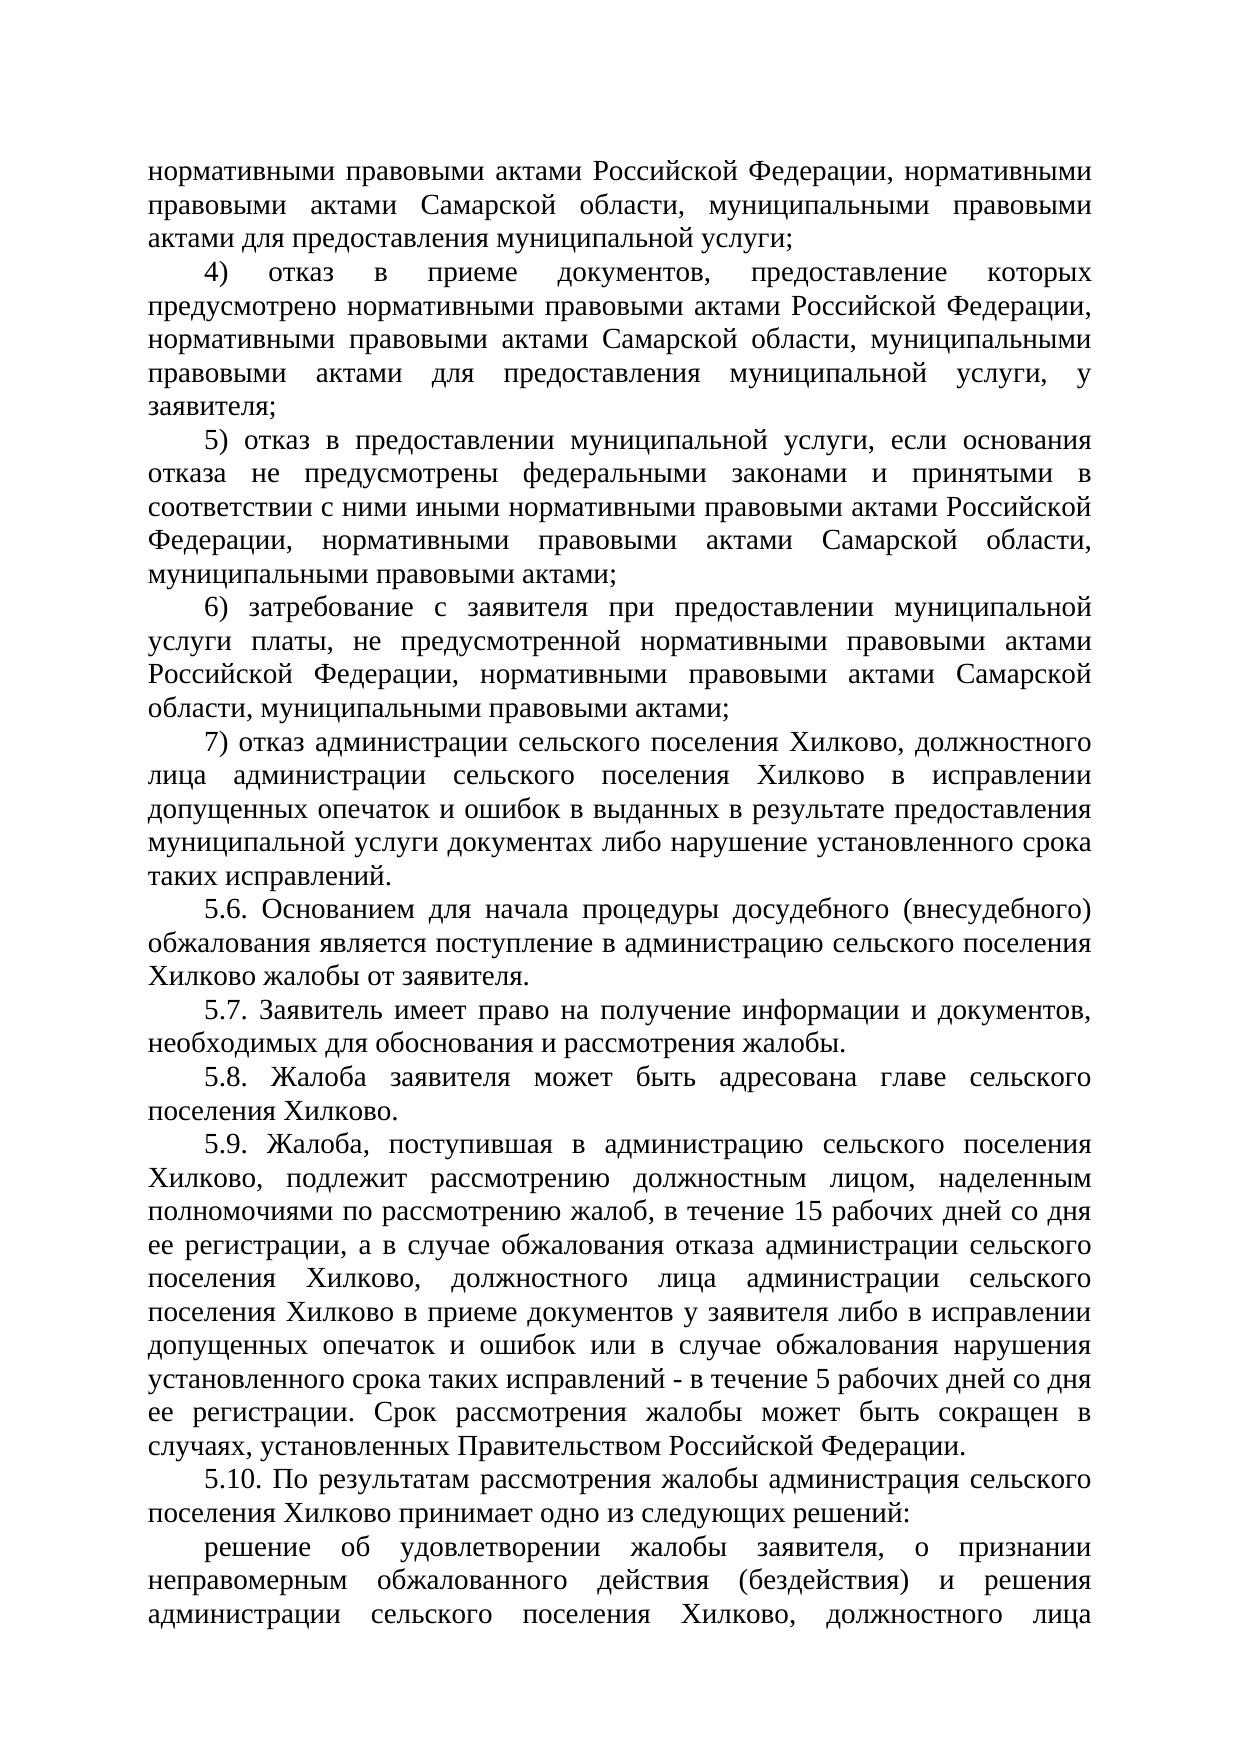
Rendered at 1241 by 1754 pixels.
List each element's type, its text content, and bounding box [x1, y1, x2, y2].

text 5.6. Основанием для начала процедуры досудебного (внесудебного) обжалования является поступление в администрацию сельского поселения Хилково жалобы от заявителя. [148, 891, 1092, 992]
text 5) отказ в предоставлении муниципальной услуги, если основания отказа не предусмотрены федеральными законами и принятыми в соответствии с ними иными нормативными правовыми актами Российской Федерации, нормативными правовыми актами Самарской области, муниципальными правовыми актами; [148, 422, 1092, 589]
text 5.10. По результатам рассмотрения жалобы администрация сельского поселения Хилково принимает одно из следующих решений: [148, 1462, 1092, 1529]
text 4) отказ в приеме документов, предоставление которых предусмотрено нормативными правовыми актами Российской Федерации, нормативными правовыми актами Самарской области, муниципальными правовыми актами для предоставления муниципальной услуги, у заявителя; [148, 254, 1092, 422]
text 5.8. Жалоба заявителя может быть адресована главе сельского поселения Хилково. [148, 1059, 1092, 1126]
text 5.9. Жалоба, поступившая в администрацию сельского поселения Хилково, подлежит рассмотрению должностным лицом, наделенным полномочиями по рассмотрению жалоб, в течение 15 рабочих дней со дня ее регистрации, а в случае обжалования отказа администрации сельского поселения Хилково, должностного лица администрации сельского поселения Хилково в приеме документов у заявителя либо в исправлении допущенных опечаток и ошибок или в случае обжалования нарушения установленного срока таких исправлений - в течение 5 рабочих дней со дня ее регистрации. Срок рассмотрения жалобы может быть сокращен в случаях, установленных Правительством Российской Федерации. [148, 1126, 1092, 1462]
text 6) затребование с заявителя при предоставлении муниципальной услуги платы, не предусмотренной нормативными правовыми актами Российской Федерации, нормативными правовыми актами Самарской области, муниципальными правовыми актами; [148, 589, 1092, 724]
text 5.7. Заявитель имеет право на получение информации и документов, необходимых для обоснования и рассмотрения жалобы. [148, 992, 1092, 1059]
text 7) отказ администрации сельского поселения Хилково, должностного лица администрации сельского поселения Хилково в исправлении допущенных опечаток и ошибок в выданных в результате предоставления муниципальной услуги документах либо нарушение установленного срока таких исправлений. [148, 724, 1092, 891]
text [148, 1529, 1092, 1629]
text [148, 153, 1092, 254]
